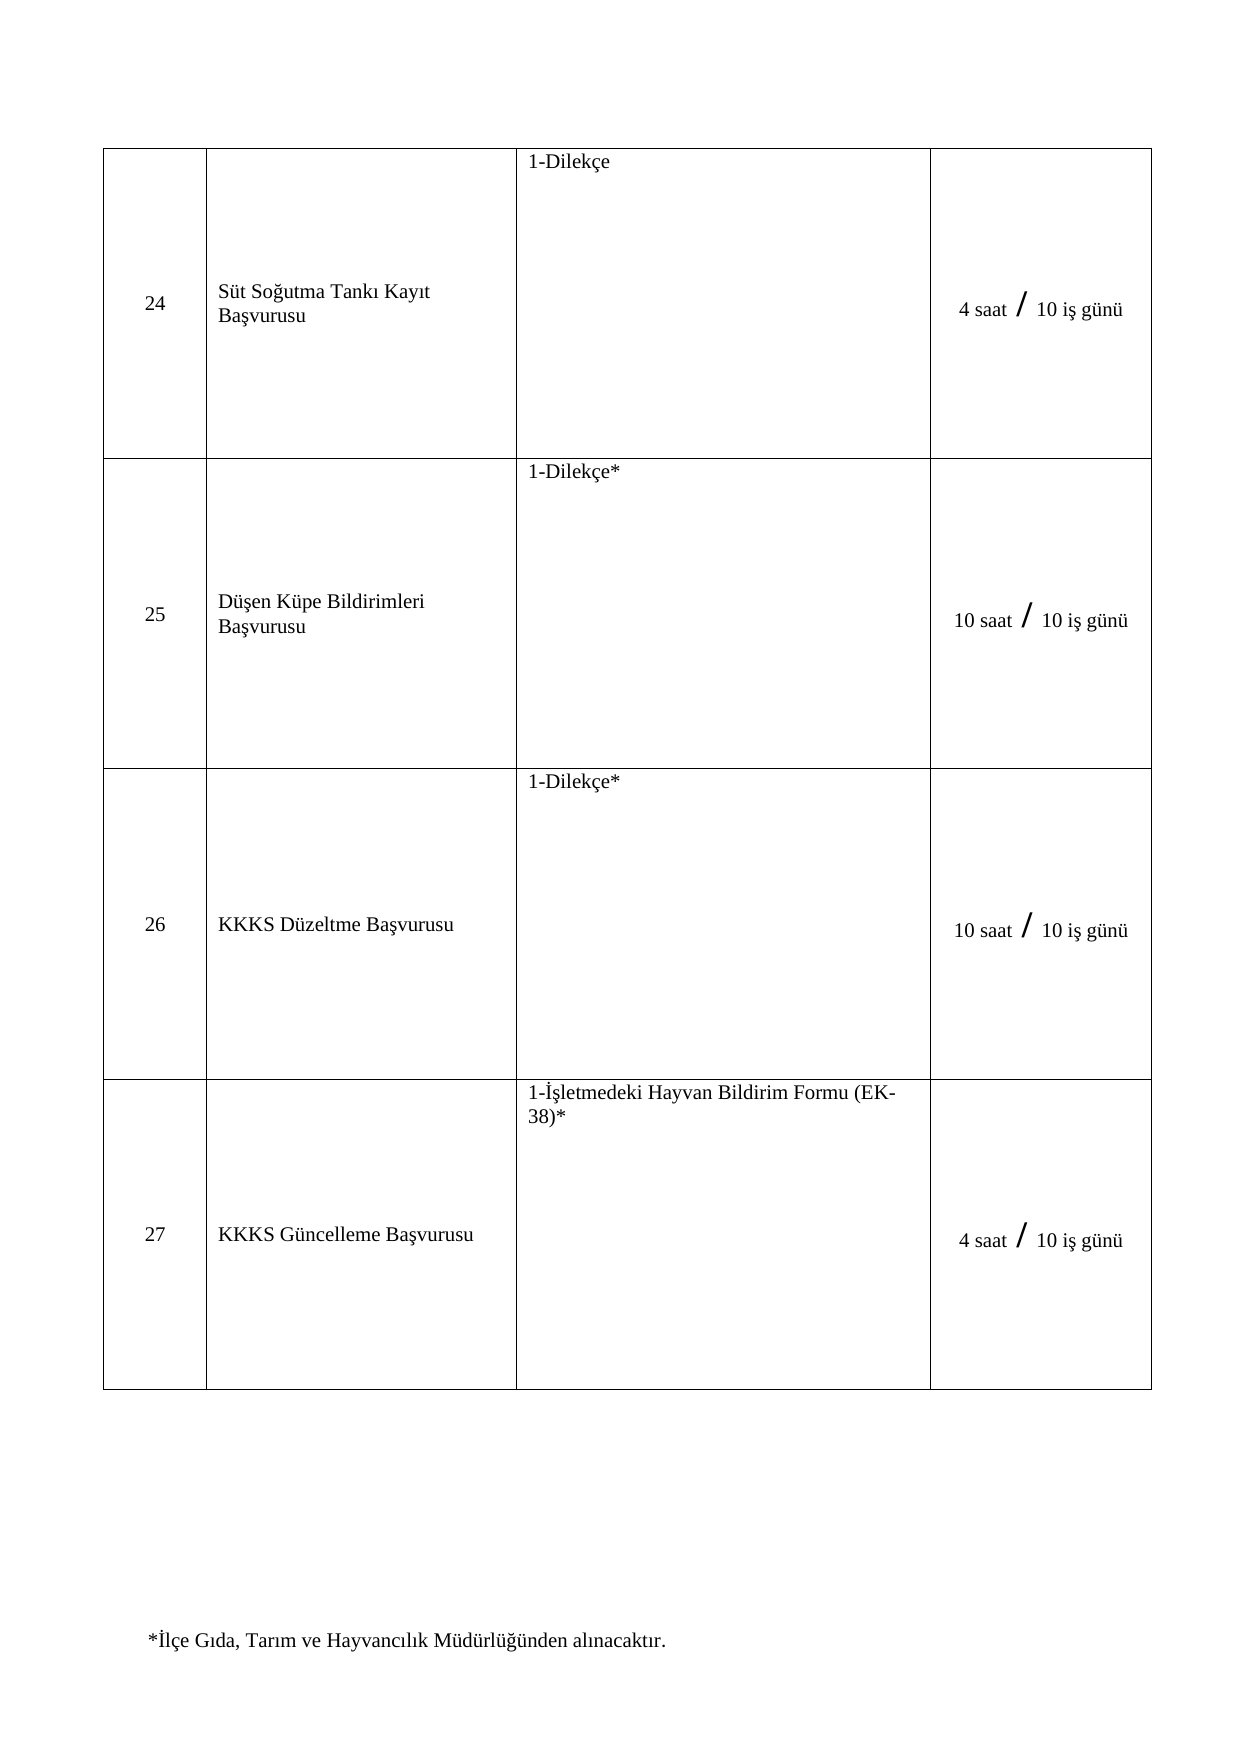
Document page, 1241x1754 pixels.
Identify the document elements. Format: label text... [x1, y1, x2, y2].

table_cell Düşen Küpe Bildirimleri Başvurusu [207, 459, 516, 768]
table_cell 27 [104, 1080, 206, 1389]
table_cell 1-İşletmedeki Hayvan Bildirim Formu (EK-38)* [517, 1080, 930, 1389]
table_cell Süt Soğutma Tankı Kayıt Başvurusu [207, 149, 516, 458]
table_cell KKKS Düzeltme Başvurusu [207, 769, 516, 1078]
table_cell 10 saat / 10 iş günü [931, 769, 1151, 1078]
table_cell 4 saat / 10 iş günü [931, 149, 1151, 458]
table_cell 24 [104, 149, 206, 458]
table_cell 26 [104, 769, 206, 1078]
table_cell 1-Dilekçe* [517, 459, 930, 768]
table_cell 1-Dilekçe* [517, 769, 930, 1078]
table_cell KKKS Güncelleme Başvurusu [207, 1080, 516, 1389]
table_cell 1-Dilekçe [517, 149, 930, 458]
table_cell 25 [104, 459, 206, 768]
table_cell 4 saat / 10 iş günü [931, 1080, 1151, 1389]
table_cell 10 saat / 10 iş günü [931, 459, 1151, 768]
